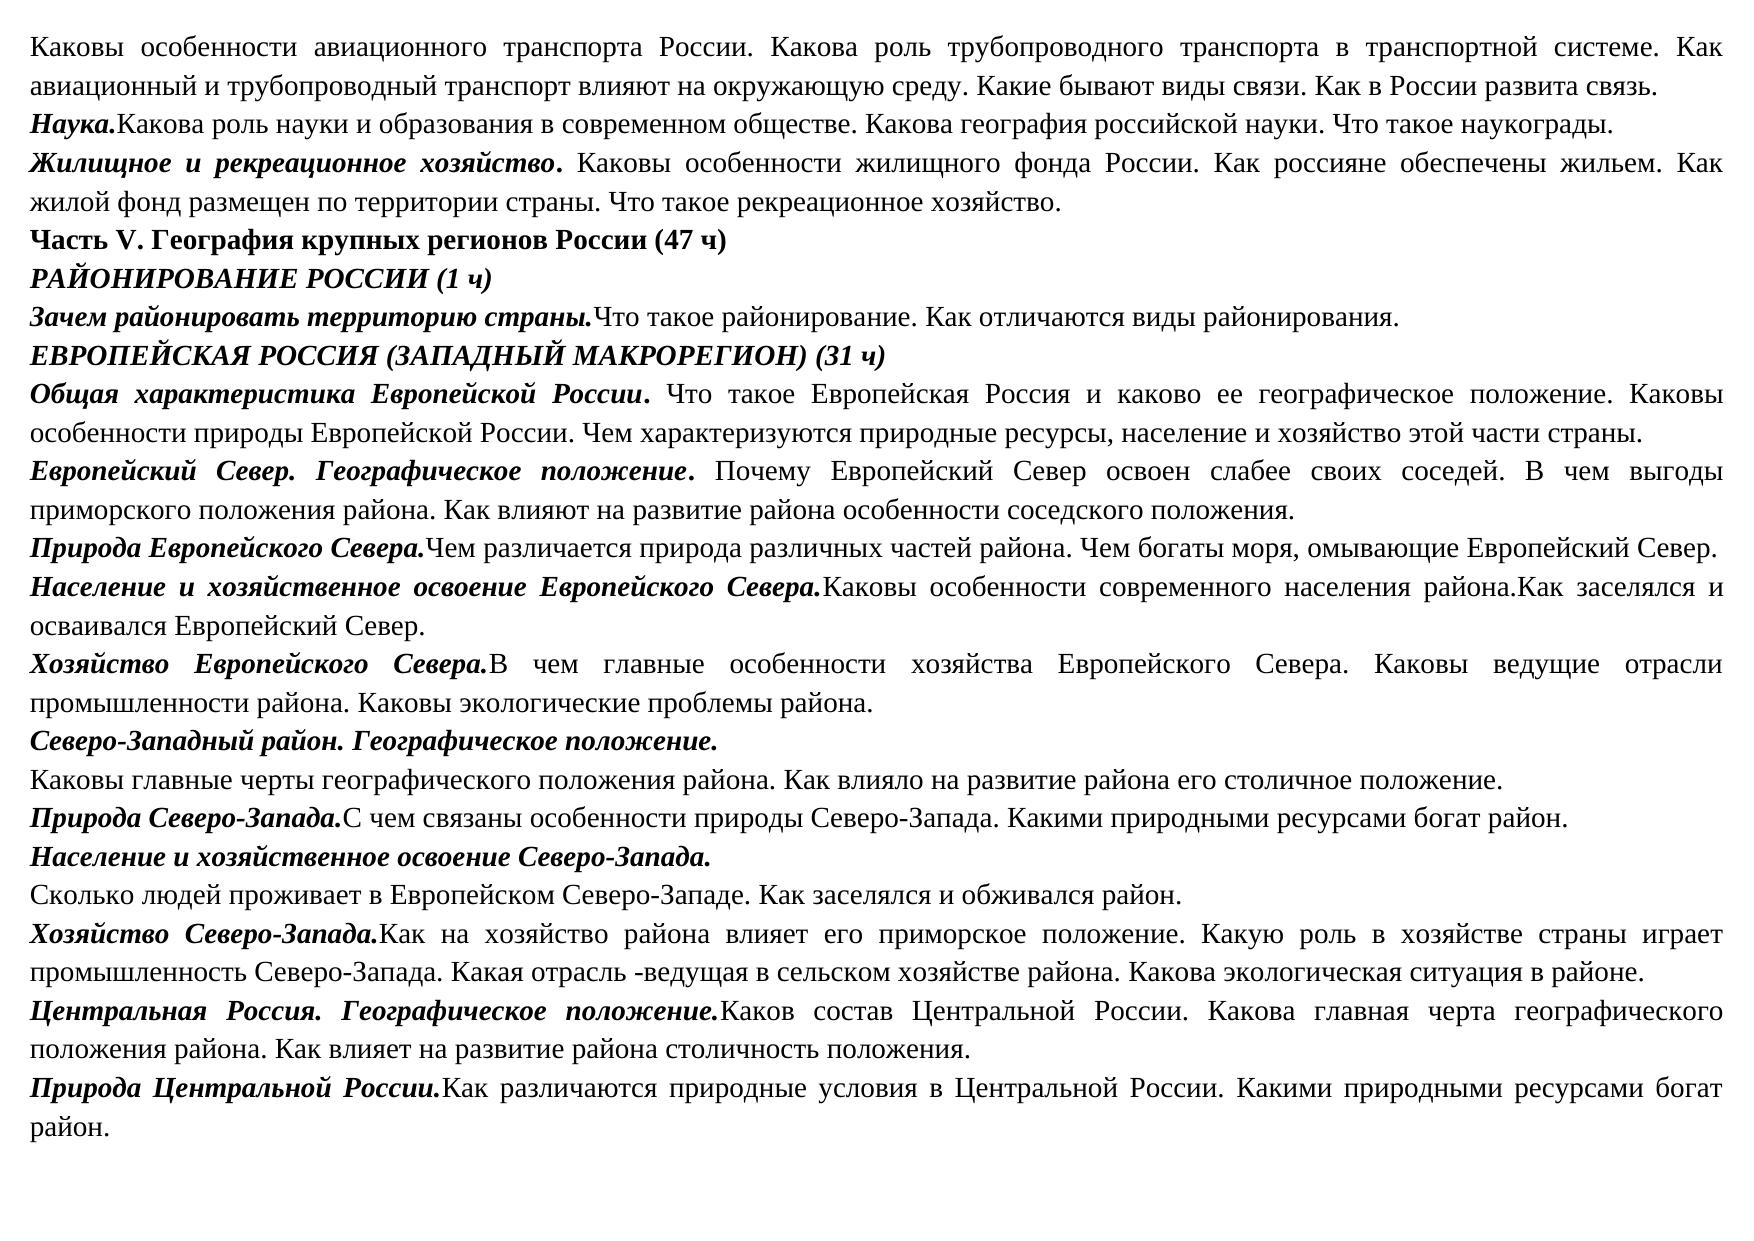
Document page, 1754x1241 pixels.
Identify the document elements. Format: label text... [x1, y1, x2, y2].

text Центральная Россия. Географическое положение.Каков состав Центральной России. Какова главная черта географического положения района. Как влияет на развитие района столичность положения. [29, 993, 1724, 1065]
text РАЙОНИРОВАНИЕ РОССИИ (1 ч) [29, 261, 1724, 294]
text Хозяйство Северо-Запада.Как на хозяйство района влияет его приморское положение. Какую роль в хозяйстве страны играет промышленность Северо-Запада. Какая отрасль -ведущая в сельском хозяйстве района. Какова экологическая ситуация в районе. [29, 916, 1724, 988]
text Население и хозяйственное освоение Северо-Запада. [29, 839, 1724, 872]
text Северо-Западный район. Географическое положение. [29, 723, 1724, 757]
text ЕВРОПЕЙСКАЯ РОССИЯ (ЗАПАДНЫЙ МАКРОРЕГИОН) (31 ч) [29, 338, 1724, 371]
text Наука.Какова роль науки и образования в современном обществе. Какова география российской науки. Что такое наукограды. [29, 107, 1724, 140]
text Сколько людей проживает в Европейском Северо-Западе. Как заселялся и обживался район. [29, 877, 1724, 911]
text Европейский Север. Географическое положение. Почему Европейский Север освоен слабее своих соседей. В чем выгоды приморского положения района. Как влияют на развитие района особенности соседского положения. [29, 453, 1724, 526]
text Население и хозяйственное освоение Европейского Севера.Каковы особенности современного населения района.Как заселялся и осваивался Европейский Север. [29, 569, 1724, 641]
text Природа Центральной России.Как различаются природные условия в Центральной России. Какими природными ресурсами богат район. [29, 1070, 1724, 1142]
text Хозяйство Европейского Севера.В чем главные особенности хозяйства Европейского Севера. Каковы ведущие отрасли промышленности района. Каковы экологические проблемы района. [29, 646, 1724, 718]
text Жилищное и рекреационное хозяйство. Каковы особенности жилищного фонда России. Как россияне обеспечены жильем. Как жилой фонд размещен по территории страны. Что такое рекреационное хозяйство. [29, 145, 1724, 217]
text Каковы особенности авиационного транспорта России. Какова роль трубопроводного транспорта в транспортной системе. Как авиационный и трубопроводный транспорт влияют на окружающую среду. Какие бывают виды связи. Как в России развита связь. [29, 29, 1724, 102]
text Природа Европейского Севера.Чем различается природа различных частей района. Чем богаты моря, омывающие Европейский Север. [29, 531, 1724, 564]
text Природа Северо-Запада.С чем связаны особенности природы Северо-Запада. Какими природными ресурсами богат район. [29, 800, 1724, 834]
text Общая характеристика Европейской России. Что такое Европейская Россия и каково ее географическое положение. Каковы особенности природы Европейской России. Чем характеризуются природные ресурсы, население и хозяйство этой части страны. [29, 376, 1724, 448]
text Каковы главные черты географического положения района. Как влияло на развитие района его столичное положение. [29, 762, 1724, 795]
text Часть V. География крупных регионов России (47 ч) [29, 222, 1724, 256]
text Зачем районировать территорию страны.Что такое районирование. Как отличаются виды районирования. [29, 299, 1724, 333]
